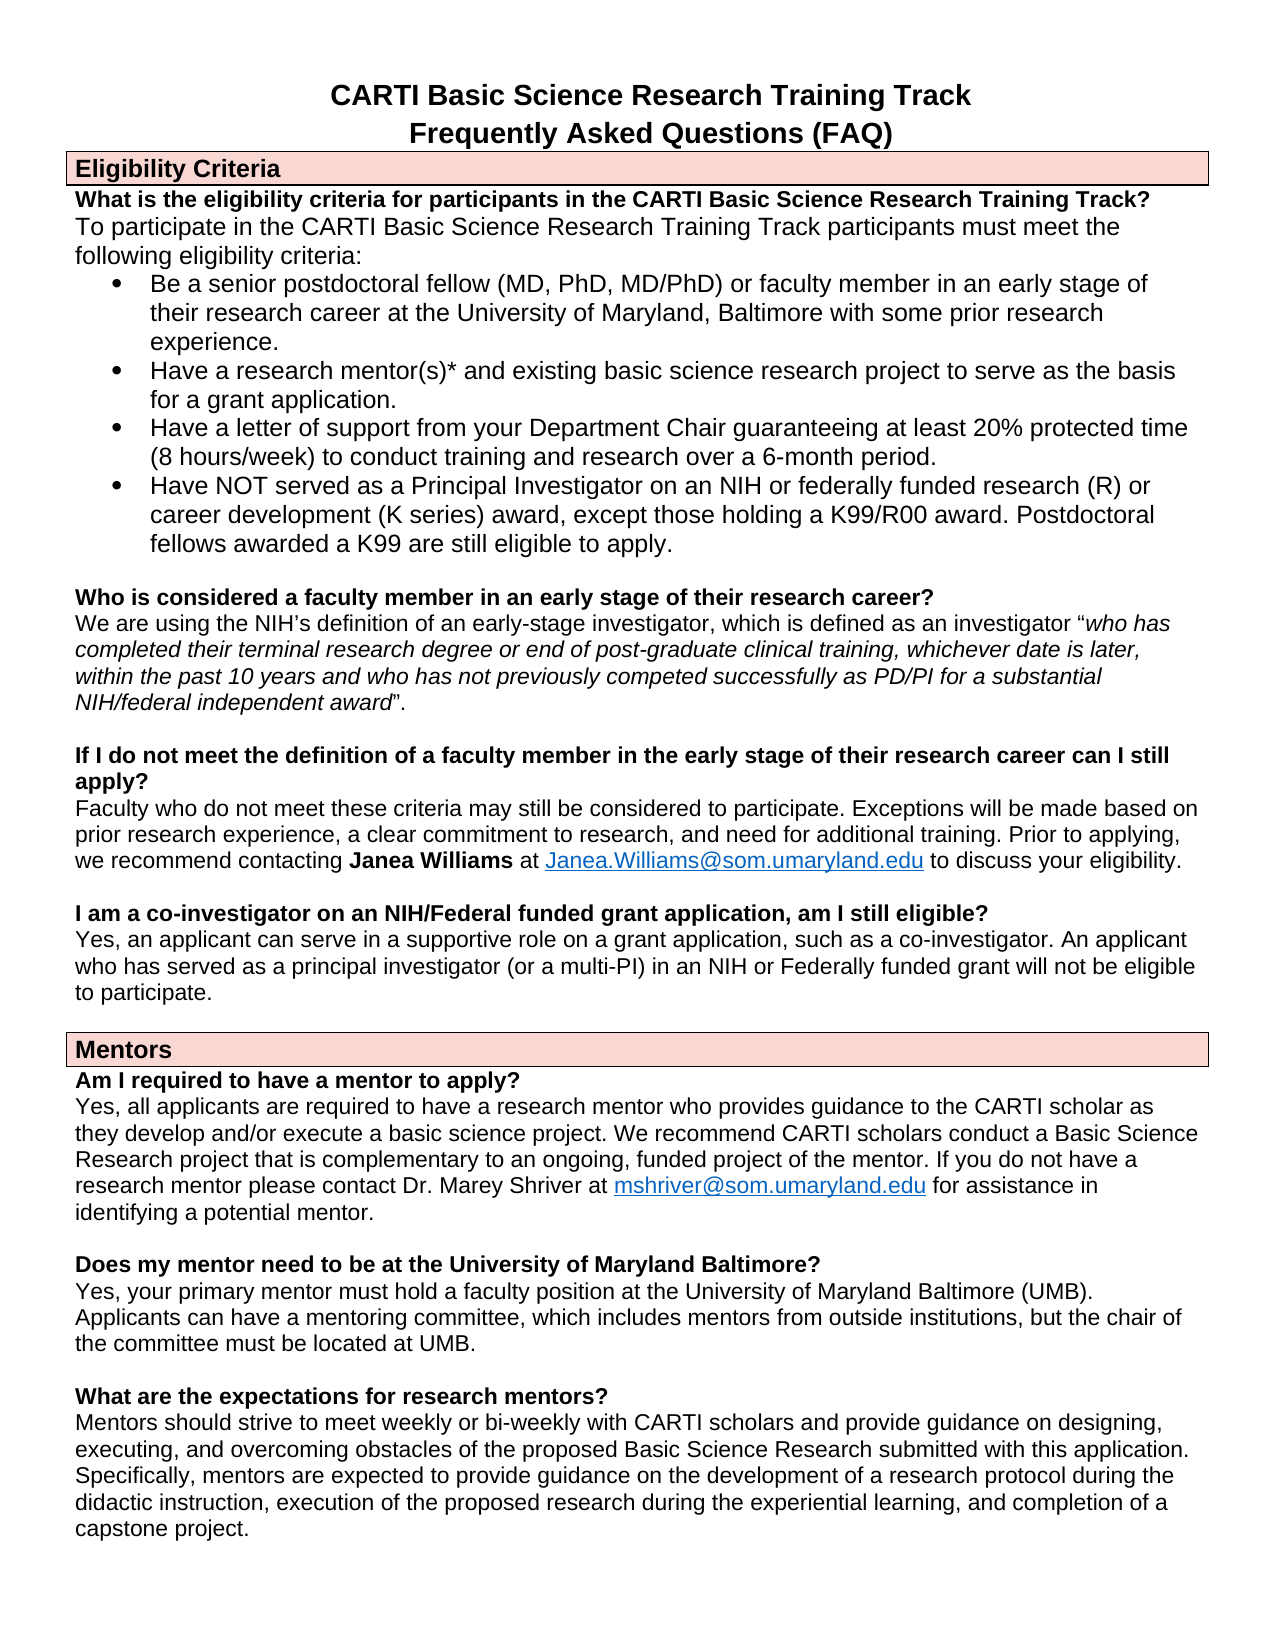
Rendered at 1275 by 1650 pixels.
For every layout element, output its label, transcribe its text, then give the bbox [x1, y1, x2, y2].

text Mentors [67, 1033, 1208, 1066]
text Mentors should strive to meet weekly or bi-weekly with CARTI scholars and provide guidance on designing, executing, and overcoming obstacles of the proposed Basic Science Research submitted with this application. Specifically, mentors are expected to provide guidance on the development of a research protocol during the didactic instruction, execution of the proposed research during the experiential learning, and completion of a capstone project. [75, 1409, 1200, 1541]
text I am a co-investigator on an NIH/Federal funded grant application, am I still eligible? [75, 900, 1200, 926]
list Be a senior postdoctoral fellow (MD, PhD, MD/PhD) or faculty member in an early stage of their research career at the University of Maryland, Baltimore with some prior research experience. [112, 269, 1200, 356]
text Yes, your primary mentor must hold a faculty position at the University of Maryland Baltimore (UMB). Applicants can have a mentoring committee, which includes mentors from outside institutions, but the chair of the committee must be located at UMB. [75, 1278, 1200, 1357]
text We are using the NIH’s definition of an early-stage investigator, which is defined as an investigator “who has completed their terminal research degree or end of post-graduate clinical training, whichever date is later, within the past 10 years and who has not previously competed successfully as PD/PI for a substantial NIH/federal independent award”. [75, 610, 1200, 716]
text If I do not meet the definition of a faculty member in the early stage of their research career can I still apply? [75, 742, 1200, 794]
list Have a letter of support from your Department Chair guaranteeing at least 20% protected time (8 hours/week) to conduct training and research over a 6-month period. [112, 413, 1200, 471]
text To participate in the CARTI Basic Science Research Training Track participants must meet the following eligibility criteria: [75, 212, 1200, 269]
text Who is considered a faculty member in an early stage of their research career? [75, 584, 1200, 610]
text Faculty who do not meet these criteria may still be considered to participate. Exceptions will be made based on prior research experience, a clear commitment to research, and need for additional training. Prior to applying, we recommend contacting Janea Williams at Janea.Williams@som.umaryland.edu to discuss your eligibility. [75, 794, 1200, 874]
text What are the expectations for research mentors? [75, 1383, 1200, 1409]
text Am I required to have a mentor to apply? [75, 1067, 1200, 1093]
text What is the eligibility criteria for participants in the CARTI Basic Science Research Training Track? [75, 186, 1200, 212]
text Yes, all applicants are required to have a research mentor who provides guidance to the CARTI scholar as they develop and/or execute a basic science project. We recommend CARTI scholars conduct a Basic Science Research project that is complementary to an ongoing, funded project of the mentor. If you do not have a research mentor please contact Dr. Marey Shriver at mshriver@som.umaryland.edu for assistance in identifying a potential mentor. [75, 1093, 1200, 1225]
list Have a research mentor(s)* and existing basic science research project to serve as the basis for a grant application. [112, 356, 1200, 413]
list Have NOT served as a Principal Investigator on an NIH or federally funded research (R) or career development (K series) award, except those holding a K99/R00 award. Postdoctoral fellows awarded a K99 are still eligible to apply. [112, 471, 1200, 557]
text Does my mentor need to be at the University of Maryland Baltimore? [75, 1251, 1200, 1278]
text Eligibility Criteria [67, 152, 1208, 184]
text Yes, an applicant can serve in a supportive role on a grant application, such as a co-investigator. An applicant who has served as a principal investigator (or a multi-PI) in an NIH or Federally funded grant will not be eligible to participate. [75, 926, 1200, 1005]
text CARTI Basic Science Research Training Track [132, 75, 1170, 113]
text Frequently Asked Questions (FAQ) [132, 113, 1170, 151]
